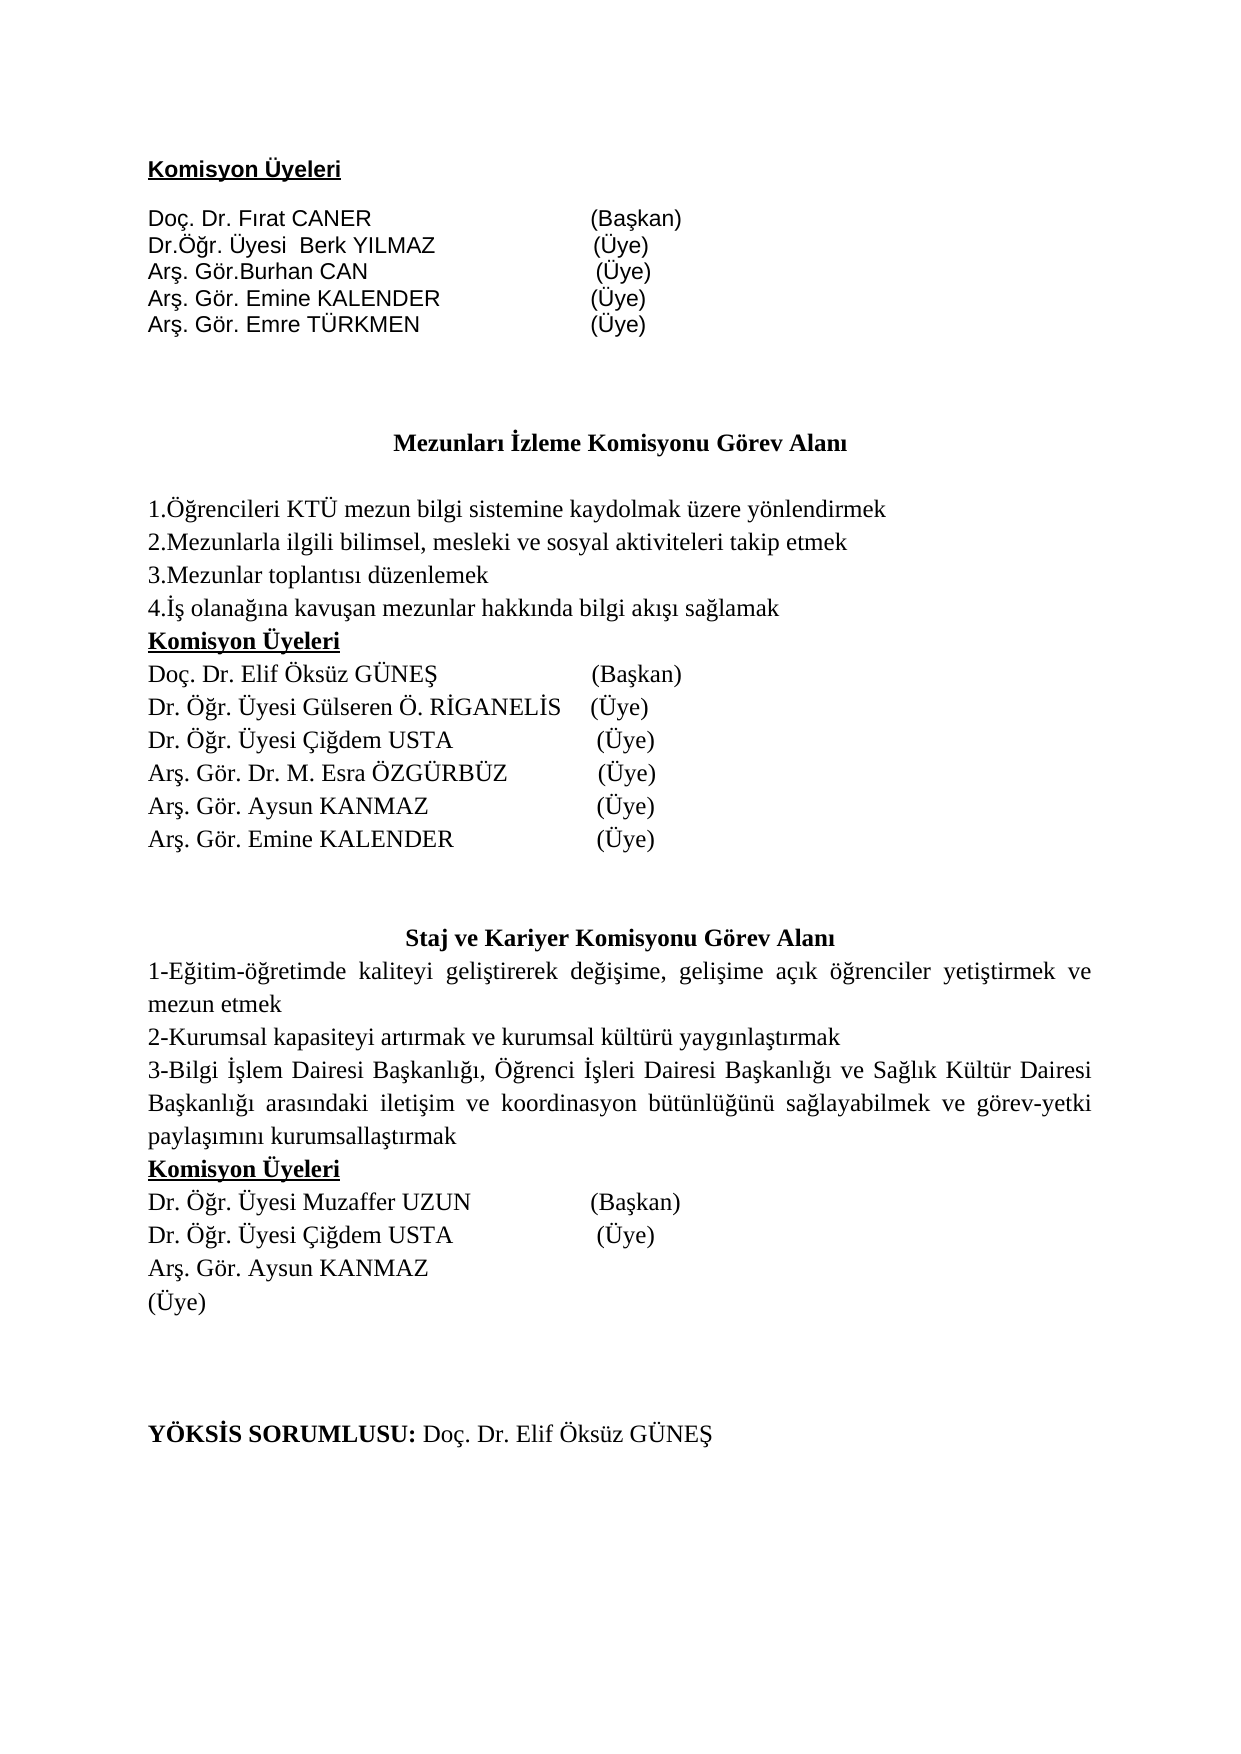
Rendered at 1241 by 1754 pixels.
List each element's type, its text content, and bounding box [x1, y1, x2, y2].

text 2.Mezunlarla ilgili bilimsel, mesleki ve sosyal aktiviteleri takip etmek [148, 527, 1093, 556]
text Arş. Gör. Emine KALENDER (Üye) [148, 824, 1093, 853]
text Dr. Öğr. Üyesi Muzaffer UZUN (Başkan) [148, 1187, 1093, 1216]
text YÖKSİS SORUMLUSU: Doç. Dr. Elif Öksüz GÜNEŞ [148, 1419, 1093, 1447]
text Doç. Dr. Fırat CANER (Başkan) [148, 205, 1093, 232]
text 2-Kurumsal kapasiteyi artırmak ve kurumsal kültürü yaygınlaştırmak [148, 1022, 1093, 1051]
text Komisyon Üyeleri [148, 1154, 1093, 1183]
text Dr. Öğr. Üyesi Gülseren Ö. RİGANELİS (Üye) [148, 692, 1093, 721]
text Komisyon Üyeleri [148, 148, 1093, 182]
text Doç. Dr. Elif Öksüz GÜNEŞ (Başkan) [148, 659, 1093, 688]
text Staj ve Kariyer Komisyonu Görev Alanı [148, 923, 1093, 952]
text Arş. Gör. Aysun KANMAZ (Üye) [148, 791, 1093, 820]
text 3-Bilgi İşlem Dairesi Başkanlığı, Öğrenci İşleri Dairesi Başkanlığı ve Sağlık Kültür Dairesi Başkanlığı arasındaki iletişim ve koordinasyon bütünlüğünü sağlayabilmek ve görev-yetki paylaşımını kurumsallaştırmak [148, 1055, 1093, 1150]
text Arş. Gör. Emre TÜRKMEN (Üye) [148, 311, 1093, 337]
text Mezunları İzleme Komisyonu Görev Alanı [148, 428, 1093, 457]
text Dr.Öğr. Üyesi Berk YILMAZ (Üye) [148, 232, 1093, 258]
text Arş. Gör.Burhan CAN (Üye) [148, 258, 1093, 284]
text 4.İş olanağına kavuşan mezunlar hakkında bilgi akışı sağlamak [148, 593, 1093, 622]
text 3.Mezunlar toplantısı düzenlemek [148, 560, 1093, 589]
text Arş. Gör. Dr. M. Esra ÖZGÜRBÜZ (Üye) [148, 758, 1093, 787]
text (Üye) [148, 1287, 1093, 1315]
text Dr. Öğr. Üyesi Çiğdem USTA (Üye) [148, 1221, 1093, 1249]
text 1.Öğrencileri KTÜ mezun bilgi sistemine kaydolmak üzere yönlendirmek [148, 494, 1093, 523]
text 1-Eğitim-öğretimde kaliteyi geliştirerek değişime, gelişime açık öğrenciler yetiştirmek ve mezun etmek [148, 956, 1093, 1018]
text Arş. Gör. Aysun KANMAZ [148, 1253, 1093, 1282]
text Komisyon Üyeleri [148, 626, 1093, 655]
text Dr. Öğr. Üyesi Çiğdem USTA (Üye) [148, 725, 1093, 754]
text Arş. Gör. Emine KALENDER (Üye) [148, 284, 1093, 311]
